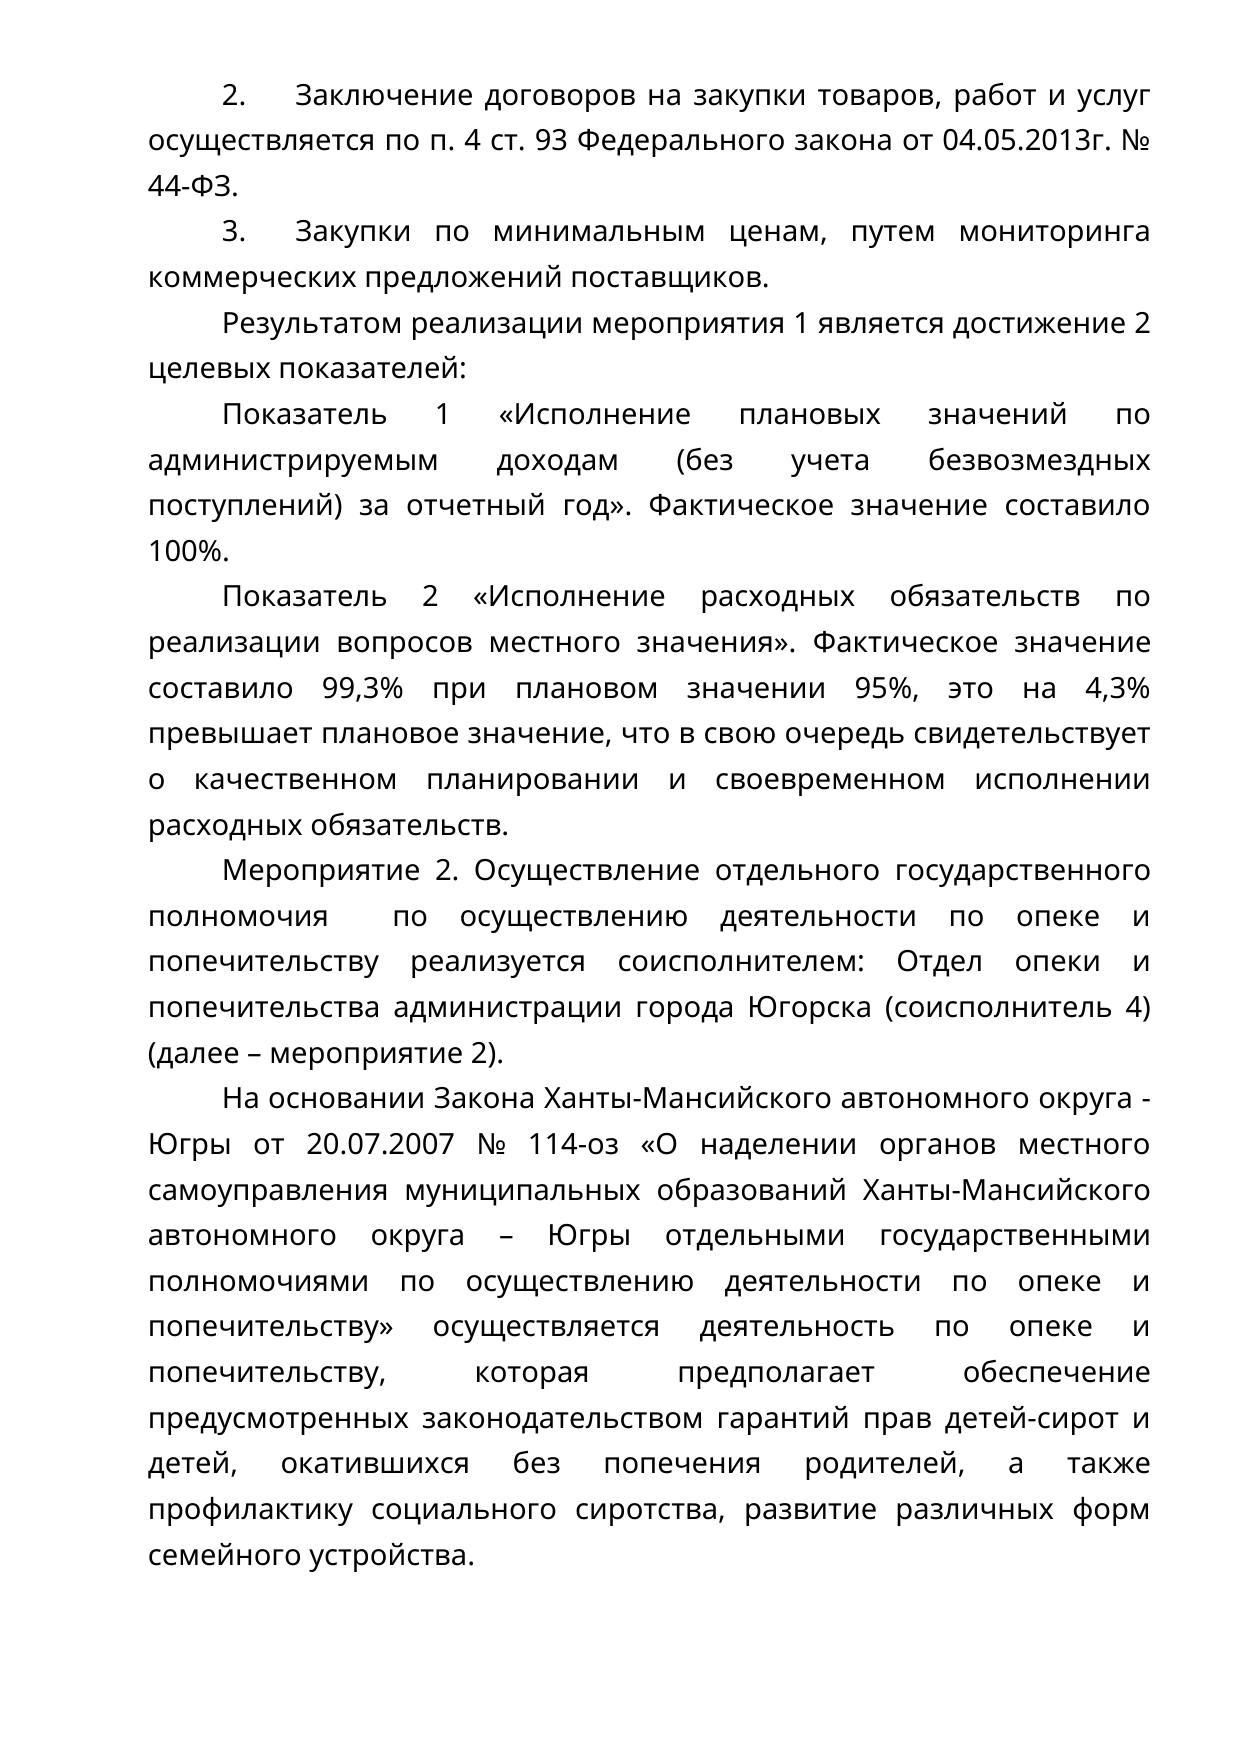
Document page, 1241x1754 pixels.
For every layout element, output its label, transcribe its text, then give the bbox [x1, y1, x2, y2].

text На основании Закона Ханты-Мансийского автономного округа - Югры от 20.07.2007 № 114-оз «О наделении органов местного самоуправления муниципальных образований Ханты-Мансийского автономного округа – Югры отдельными государственными полномочиями по осуществлению деятельности по опеке и попечительству» осуществляется деятельность по опеке и попечительству, которая предполагает обеспечение предусмотренных законодательством гарантий прав детей-сирот и детей, окатившихся без попечения родителей, а также профилактику социального сиротства, развитие различных форм семейного устройства. [148, 1078, 1152, 1573]
text 3. Закупки по минимальным ценам, путем мониторинга коммерческих предложений поставщиков. [148, 211, 1152, 296]
text Показатель 2 «Исполнение расходных обязательств по реализации вопросов местного значения». Фактическое значение составило 99,3% при плановом значении 95%, это на 4,3% превышает плановое значение, что в свою очередь свидетельствует о качественном планировании и своевременном исполнении расходных обязательств. [148, 576, 1152, 843]
text Показатель 1 «Исполнение плановых значений по администрируемым доходам (без учета безвозмездных поступлений) за отчетный год». Фактическое значение составило 100%. [148, 393, 1152, 570]
text Мероприятие 2. Осуществление отдельного государственного полномочия по осуществлению деятельности по опеке и попечительству реализуется соисполнителем: Отдел опеки и попечительства администрации города Югорска (соисполнитель 4) (далее – мероприятие 2). [148, 849, 1152, 1072]
text Результатом реализации мероприятия 1 является достижение 2 целевых показателей: [148, 302, 1152, 387]
text 2. Заключение договоров на закупки товаров, работ и услуг осуществляется по п. 4 ст. 93 Федерального закона от 04.05.2013г. № 44-ФЗ. [148, 74, 1152, 205]
